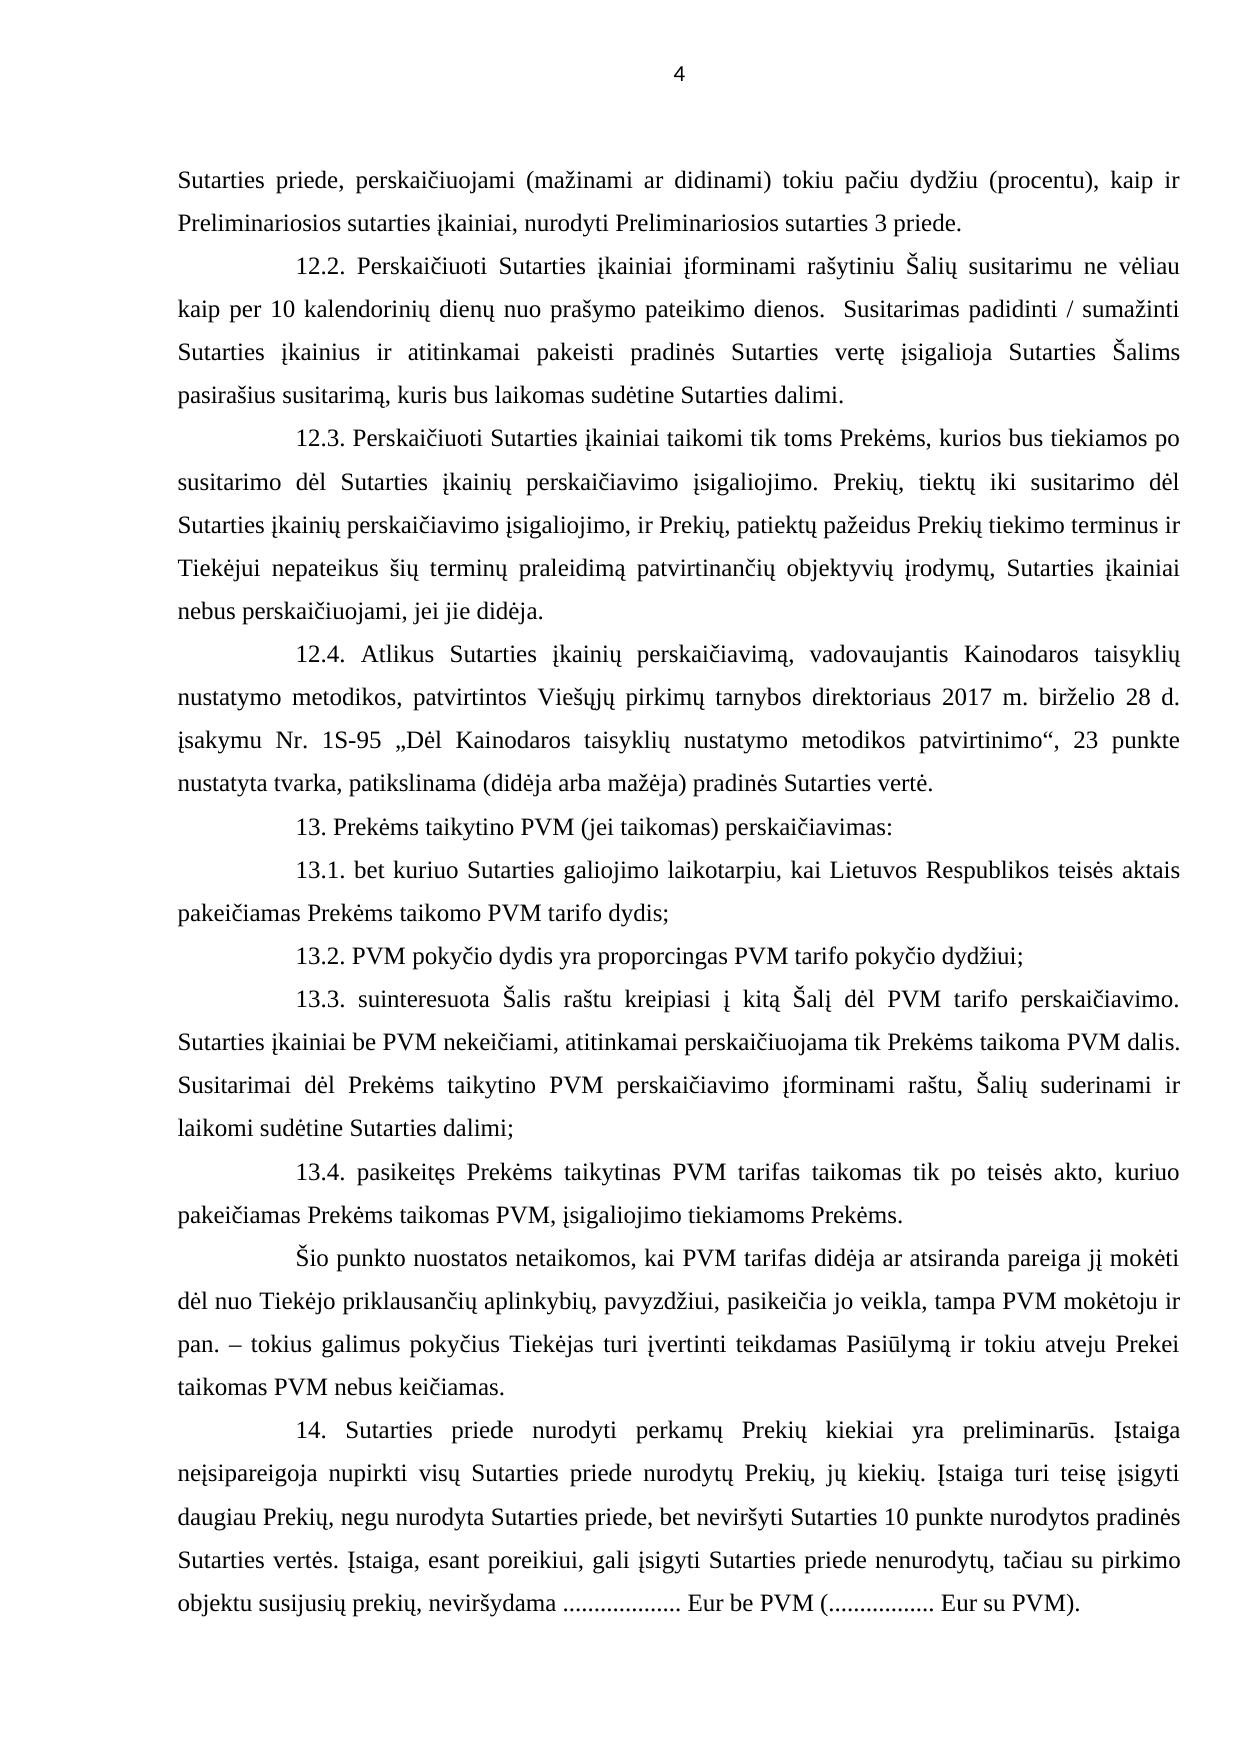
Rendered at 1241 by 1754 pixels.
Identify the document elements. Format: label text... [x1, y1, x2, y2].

text Šio punkto nuostatos netaikomos, kai PVM tarifas didėja ar atsiranda pareiga jį mokėti dėl nuo Tiekėjo priklausančių aplinkybių, pavyzdžiui, pasikeičia jo veikla, tampa PVM mokėtoju ir pan. – tokius galimus pokyčius Tiekėjas turi įvertinti teikdamas Pasiūlymą ir tokiu atveju Prekei taikomas PVM nebus keičiamas. [177, 1243, 1181, 1401]
text 13. Prekėms taikytino PVM (jei taikomas) perskaičiavimas: [177, 812, 1181, 840]
text 13.3. suinteresuota Šalis raštu kreipiasi į kitą Šalį dėl PVM tarifo perskaičiavimo. Sutarties įkainiai be PVM nekeičiami, atitinkamai perskaičiuojama tik Prekėms taikoma PVM dalis. Susitarimai dėl Prekėms taikytino PVM perskaičiavimo įforminami raštu, Šalių suderinami ir laikomi sudėtine Sutarties dalimi; [177, 984, 1181, 1142]
text 12.3. Perskaičiuoti Sutarties įkainiai taikomi tik toms Prekėms, kurios bus tiekiamos po susitarimo dėl Sutarties įkainių perskaičiavimo įsigaliojimo. Prekių, tiektų iki susitarimo dėl Sutarties įkainių perskaičiavimo įsigaliojimo, ir Prekių, patiektų pažeidus Prekių tiekimo terminus ir Tiekėjui nepateikus šių terminų praleidimą patvirtinančių objektyvių įrodymų, Sutarties įkainiai nebus perskaičiuojami, jei jie didėja. [177, 423, 1181, 625]
text 13.1. bet kuriuo Sutarties galiojimo laikotarpiu, kai Lietuvos Respublikos teisės aktais pakeičiamas Prekėms taikomo PVM tarifo dydis; [177, 855, 1181, 927]
text 12.4. Atlikus Sutarties įkainių perskaičiavimą, vadovaujantis Kainodaros taisyklių nustatymo metodikos, patvirtintos Viešųjų pirkimų tarnybos direktoriaus 2017 m. birželio 28 d. įsakymu Nr. 1S-95 „Dėl Kainodaros taisyklių nustatymo metodikos patvirtinimo“, 23 punkte nustatyta tvarka, patikslinama (didėja arba mažėja) pradinės Sutarties vertė. [177, 639, 1181, 797]
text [177, 165, 1181, 237]
text 14. Sutarties priede nurodyti perkamų Prekių kiekiai yra preliminarūs. Įstaiga neįsipareigoja nupirkti visų Sutarties priede nurodytų Prekių, jų kiekių. Įstaiga turi teisę įsigyti daugiau Prekių, negu nurodyta Sutarties priede, bet neviršyti Sutarties 10 punkte nurodytos pradinės Sutarties vertės. Įstaiga, esant poreikiui, gali įsigyti Sutarties priede nenurodytų, tačiau su pirkimo objektu susijusių prekių, neviršydama ................... Eur be PVM (................. Eur su PVM). [177, 1415, 1181, 1617]
text 12.2. Perskaičiuoti Sutarties įkainiai įforminami rašytiniu Šalių susitarimu ne vėliau kaip per 10 kalendorinių dienų nuo prašymo pateikimo dienos. Susitarimas padidinti / sumažinti Sutarties įkainius ir atitinkamai pakeisti pradinės Sutarties vertę įsigalioja Sutarties Šalims pasirašius susitarimą, kuris bus laikomas sudėtine Sutarties dalimi. [177, 251, 1181, 409]
text 13.2. PVM pokyčio dydis yra proporcingas PVM tarifo pokyčio dydžiui; [177, 941, 1181, 970]
text 13.4. pasikeitęs Prekėms taikytinas PVM tarifas taikomas tik po teisės akto, kuriuo pakeičiamas Prekėms taikomas PVM, įsigaliojimo tiekiamoms Prekėms. [177, 1157, 1181, 1228]
